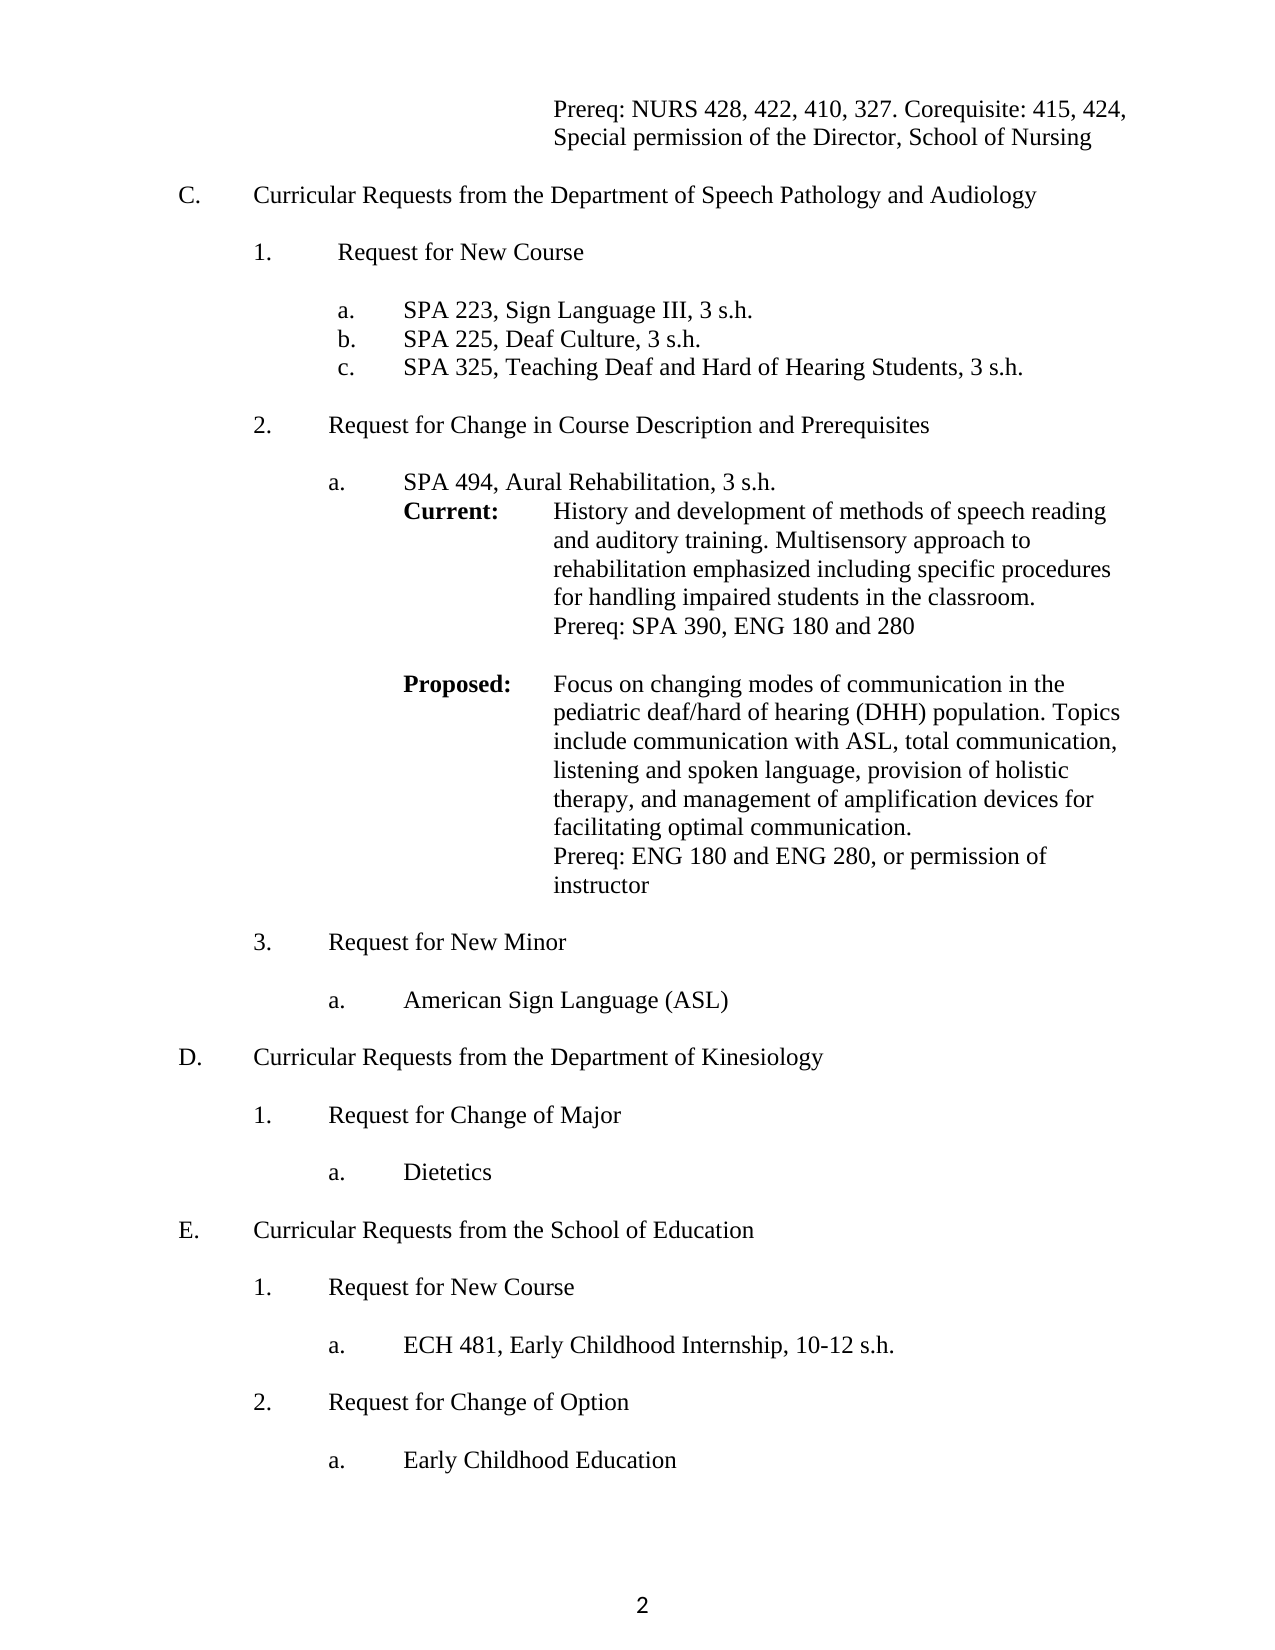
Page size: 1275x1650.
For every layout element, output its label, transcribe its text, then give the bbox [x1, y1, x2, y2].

list SPA 225, Deaf Culture, 3 s.h. [337, 324, 1144, 352]
list SPA 223, Sign Language III, 3 s.h. [337, 295, 1144, 324]
text Current: History and development of methods of speech reading and auditory training. Multisensory approach to rehabilitation emphasized including specific procedures for handling impaired students in the classroom. [403, 496, 1144, 611]
text Prereq: ENG 180 and ENG 280, or permission of instructor [403, 841, 1144, 899]
text a. ECH 481, Early Childhood Internship, 10-12 s.h. [103, 1330, 1144, 1359]
list Request for New Course [253, 237, 1144, 266]
text D. Curricular Requests from the Department of Kinesiology [103, 1042, 1144, 1071]
text a. American Sign Language (ASL) [103, 985, 1144, 1014]
text Prereq: NURS 428, 422, 410, 327. Corequisite: 415, 424, Special permission of the Director, School of Nursing [403, 94, 1144, 151]
text Prereq: SPA 390, ENG 180 and 280 [403, 611, 1144, 640]
text 3. Request for New Minor [103, 927, 1144, 956]
text a. SPA 494, Aural Rehabilitation, 3 s.h. [103, 467, 1144, 496]
text 1. Request for Change of Major [103, 1100, 1144, 1129]
text E. Curricular Requests from the School of Education [103, 1215, 1144, 1244]
text 1. Request for New Course [103, 1272, 1144, 1301]
text a. Dietetics [103, 1157, 1144, 1186]
text 2. Request for Change in Course Description and Prerequisites [253, 410, 1144, 439]
text Proposed: Focus on changing modes of communication in the pediatric deaf/hard of hearing (DHH) population. Topics include communication with ASL, total communication, listening and spoken language, provision of holistic therapy, and management of amplification devices for facilitating optimal communication. [403, 669, 1144, 841]
text 2. Request for Change of Option [103, 1387, 1144, 1416]
text a. Early Childhood Education [103, 1445, 1144, 1474]
list Curricular Requests from the Department of Speech Pathology and Audiology [178, 180, 1144, 209]
list SPA 325, Teaching Deaf and Hard of Hearing Students, 3 s.h. [337, 352, 1144, 381]
